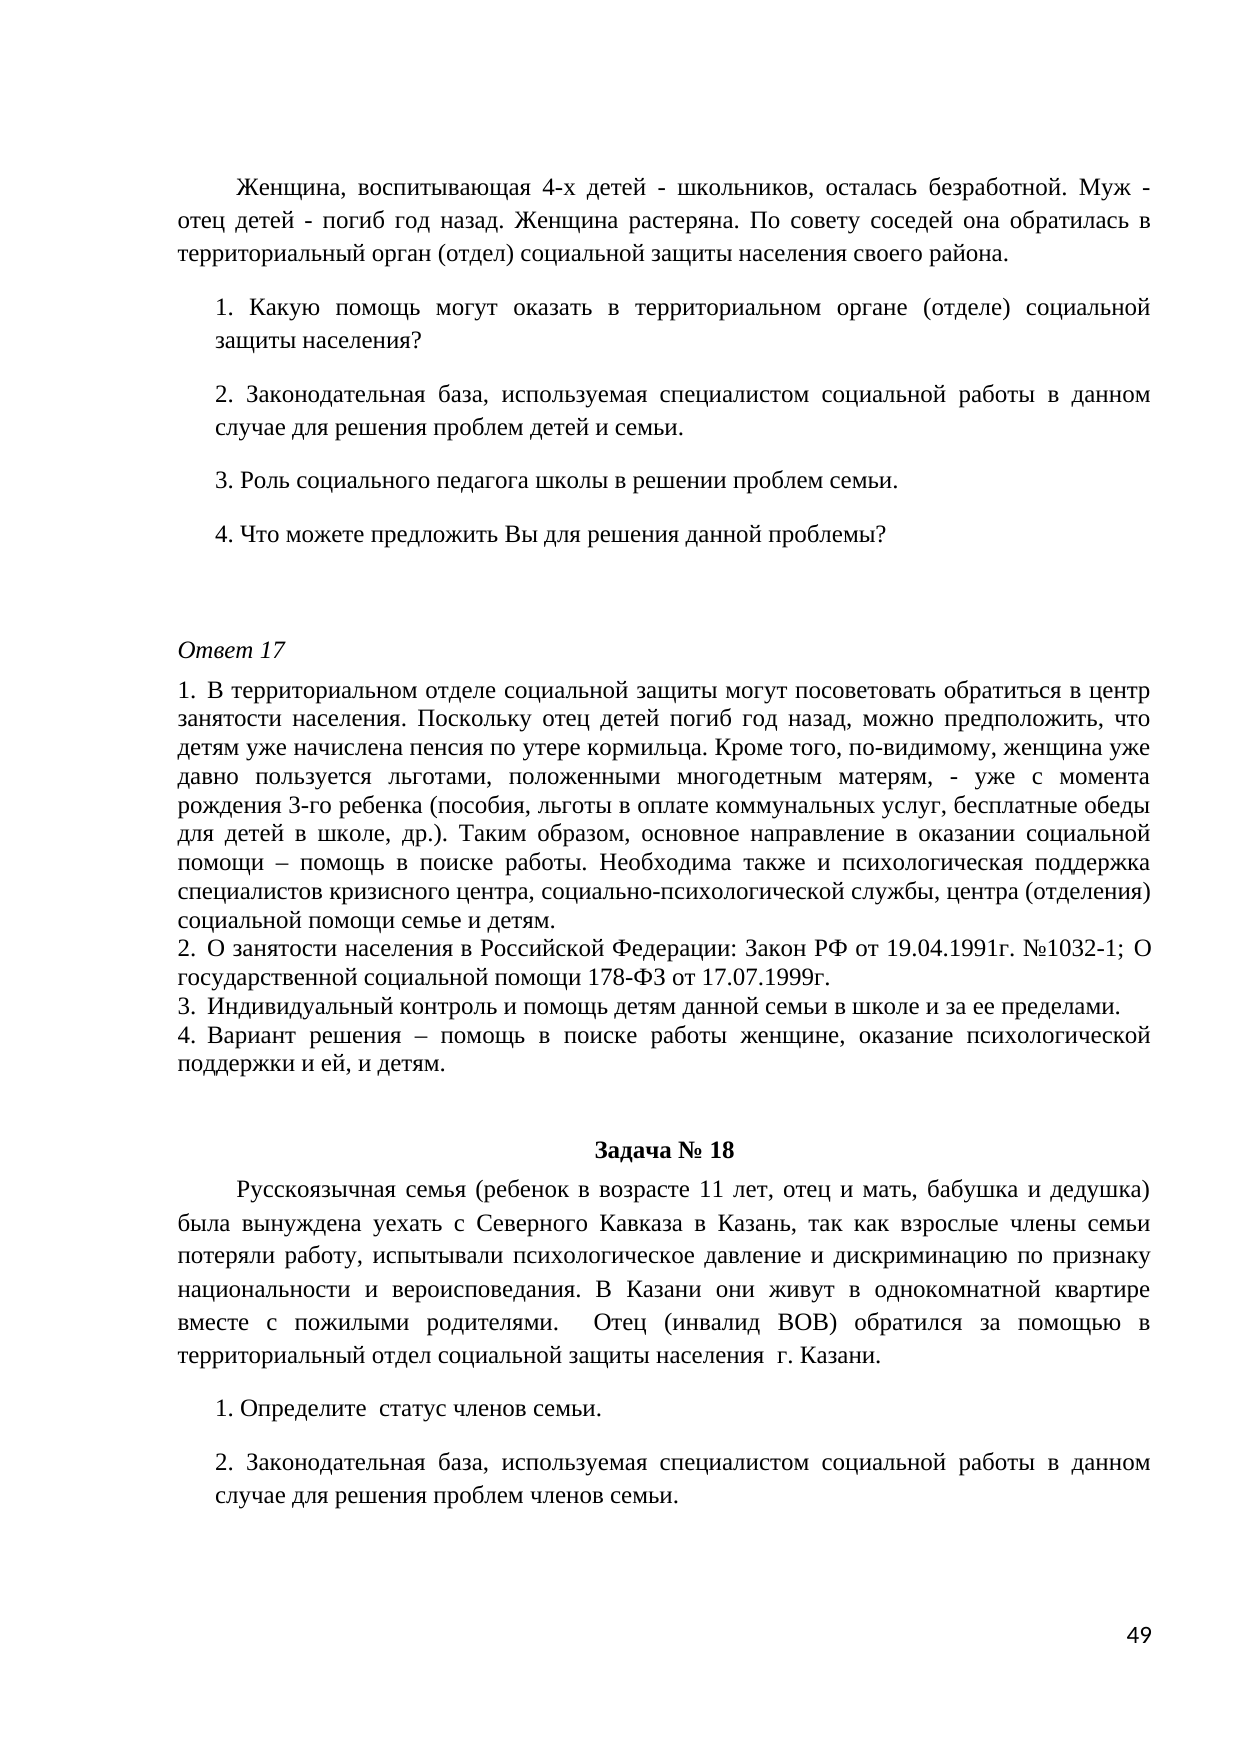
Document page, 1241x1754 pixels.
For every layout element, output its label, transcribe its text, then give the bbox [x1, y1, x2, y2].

text 2. Законодательная база, используемая специалистом социальной работы в данном случае для решения проблем детей и семьи. [215, 379, 1152, 441]
subtitle Ответ 17 [177, 636, 1152, 664]
list О занятости населения в Российской Федерации: Закон РФ от 19.04.1991г. №1032-1; О государственной социальной помощи 178-ФЗ от 17.07.1999г. [177, 933, 1152, 991]
list Индивидуальный контроль и помощь детям данной семьи в школе и за ее пределами. [177, 991, 1152, 1020]
text Русскоязычная семья (ребенок в возрасте 11 лет, отец и мать, бабушка и дедушка) была вынуждена уехать с Северного Кавказа в Казань, так как взрослые члены семьи потеряли работу, испытывали психологическое давление и дискриминацию по признаку национальности и вероисповедания. В Казани они живут в однокомнатной квартире вместе с пожилыми родителями. Отец (инвалид ВОВ) обратился за помощью в территориальный отдел социальной защиты населения г. Казани. [177, 1174, 1152, 1368]
text 3. Роль социального педагога школы в решении проблем семьи. [215, 466, 1152, 494]
text Женщина, воспитывающая 4-х детей - школьников, осталась безработной. Муж - отец детей - погиб год назад. Женщина растеряна. По совету соседей она обратилась в территориальный орган (отдел) социальной защиты населения своего района. [177, 172, 1152, 267]
text 4. Что можете предложить Вы для решения данной проблемы? [215, 519, 1152, 548]
list Вариант решения – помощь в поиске работы женщине, оказание психологической поддержки и ей, и детям. [177, 1020, 1152, 1077]
text 1. Какую помощь могут оказать в территориальном органе (отделе) социальной защиты населения? [215, 292, 1152, 354]
list В территориальном отделе социальной защиты могут посоветовать обратиться в центр занятости населения. Поскольку отец детей погиб год назад, можно предположить, что детям уже начислена пенсия по утере кормильца. Кроме того, по-видимому, женщина уже давно пользуется льготами, положенными многодетным матерям, - уже с момента рождения 3-го ребенка (пособия, льготы в оплате коммунальных услуг, бесплатные обеды для детей в школе, др.). Таким образом, основное направление в оказании социальной помощи – помощь в поиске работы. Необходима также и психологическая поддержка специалистов кризисного центра, социально-психологической службы, центра (отделения) социальной помощи семье и детям. [177, 675, 1152, 933]
subtitle Задача № 18 [177, 1135, 1152, 1164]
text 2. Законодательная база, используемая специалистом социальной работы в данном случае для решения проблем членов семьи. [215, 1447, 1152, 1509]
text 1. Определите статус членов семьи. [215, 1393, 1152, 1422]
